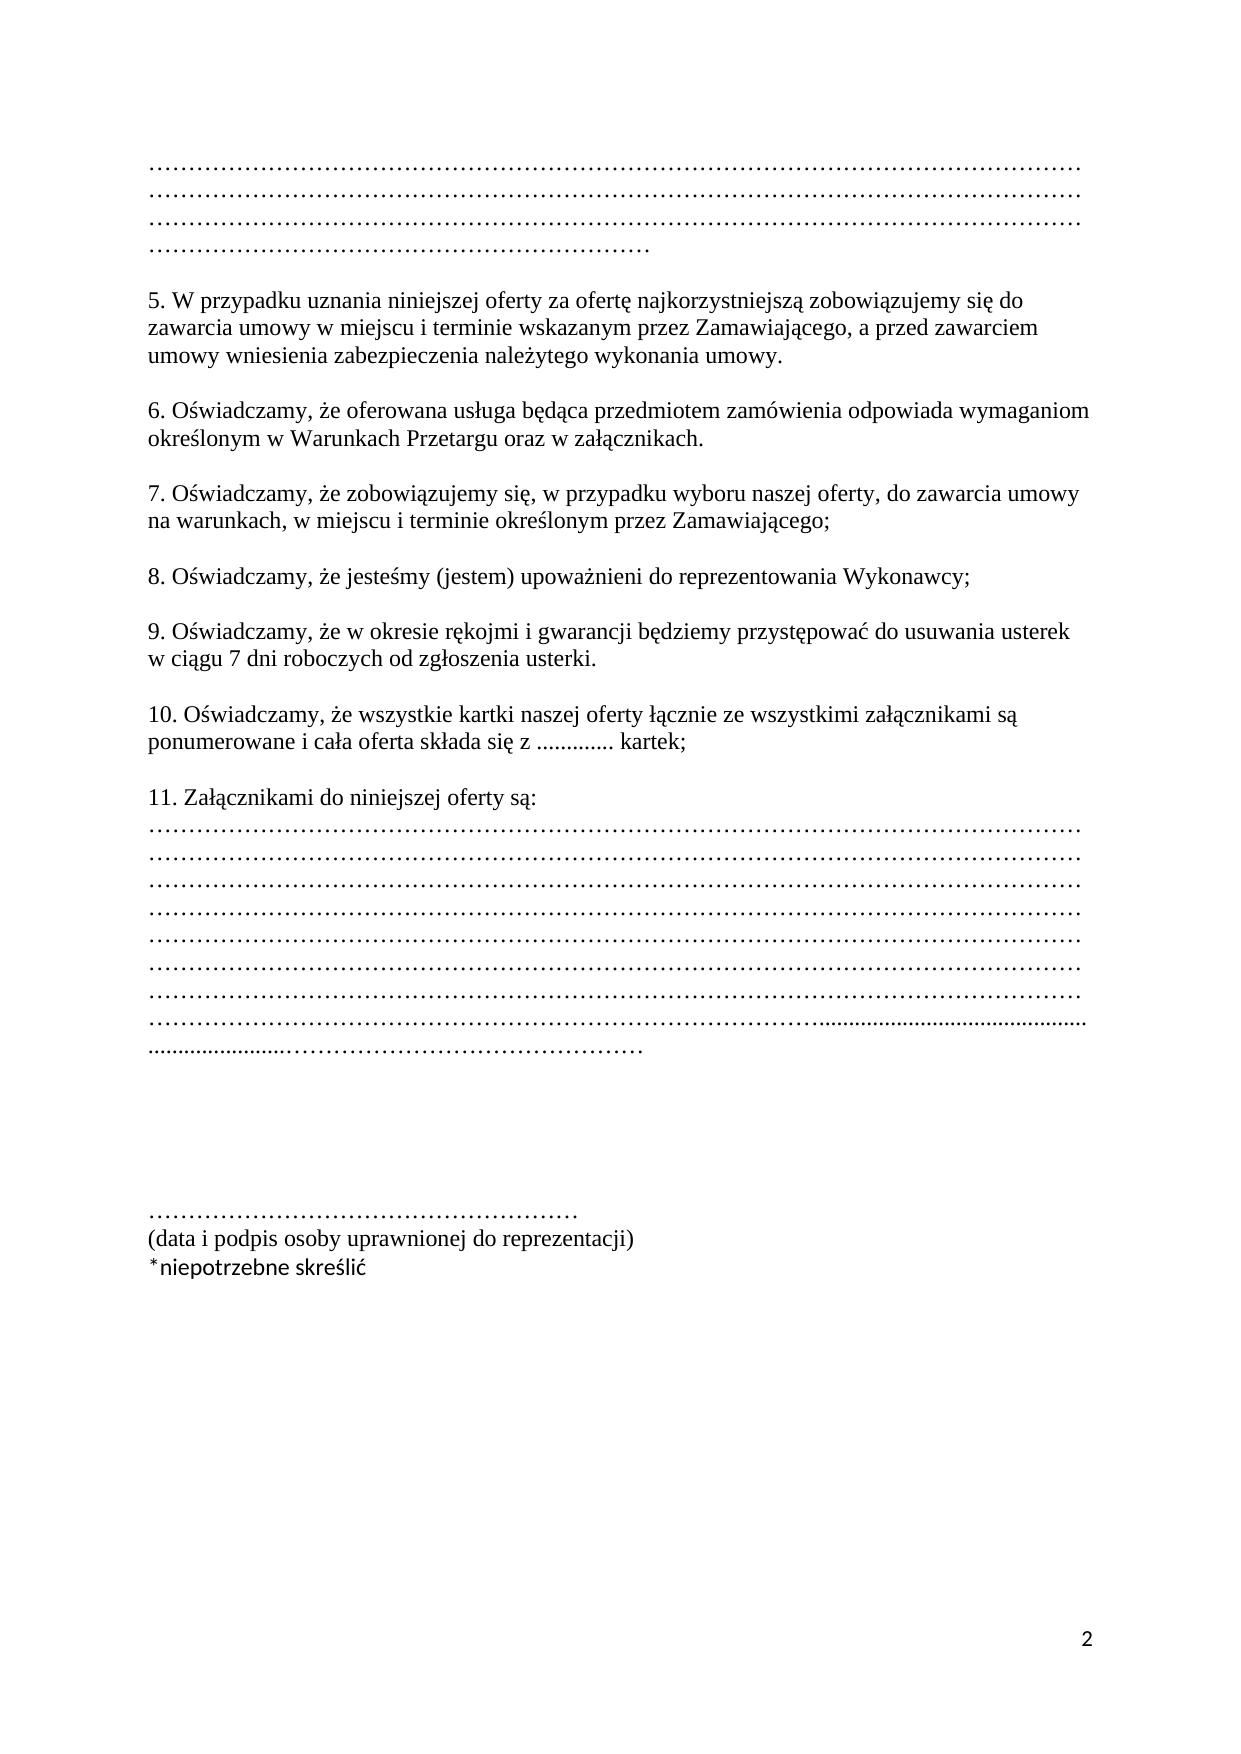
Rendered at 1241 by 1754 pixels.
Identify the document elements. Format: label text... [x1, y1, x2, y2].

text 9. Oświadczamy, że w okresie rękojmi i gwarancji będziemy przystępować do usuwania usterek w ciągu 7 dni roboczych od zgłoszenia usterki. [148, 617, 1093, 672]
text *niepotrzebne skreślić [148, 1252, 1093, 1281]
text 7. Oświadczamy, że zobowiązujemy się, w przypadku wyboru naszej oferty, do zawarcia umowy na warunkach, w miejscu i terminie określonym przez Zamawiającego; [148, 479, 1093, 534]
text (data i podpis osoby uprawnionej do reprezentacji) [148, 1224, 1093, 1252]
text …………………………………………………………………………………………………………………………………………………………………………………………………………………………………………………………………………………………………………………………………………………………………………………………………………………………………………………………………………………………………………………………………………………………………………………………………………………………………………………………………………………………………………………………………………………………………………………………………………………………………....................................................................……………………………………… [148, 810, 1093, 1058]
text 8. Oświadczamy, że jesteśmy (jestem) upoważnieni do reprezentowania Wykonawcy; [148, 562, 1093, 589]
text 10. Oświadczamy, że wszystkie kartki naszej oferty łącznie ze wszystkimi załącznikami są ponumerowane i cała oferta składa się z ............. kartek; [148, 700, 1093, 755]
text ……………………………………………… [148, 1197, 1093, 1224]
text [148, 148, 1093, 258]
text 6. Oświadczamy, że oferowana usługa będąca przedmiotem zamówienia odpowiada wymaganiom określonym w Warunkach Przetargu oraz w załącznikach. [148, 396, 1093, 451]
text 5. W przypadku uznania niniejszej oferty za ofertę najkorzystniejszą zobowiązujemy się do zawarcia umowy w miejscu i terminie wskazanym przez Zamawiającego, a przed zawarciem umowy wniesienia zabezpieczenia należytego wykonania umowy. [148, 286, 1093, 368]
text 11. Załącznikami do niniejszej oferty są: [148, 782, 1093, 810]
